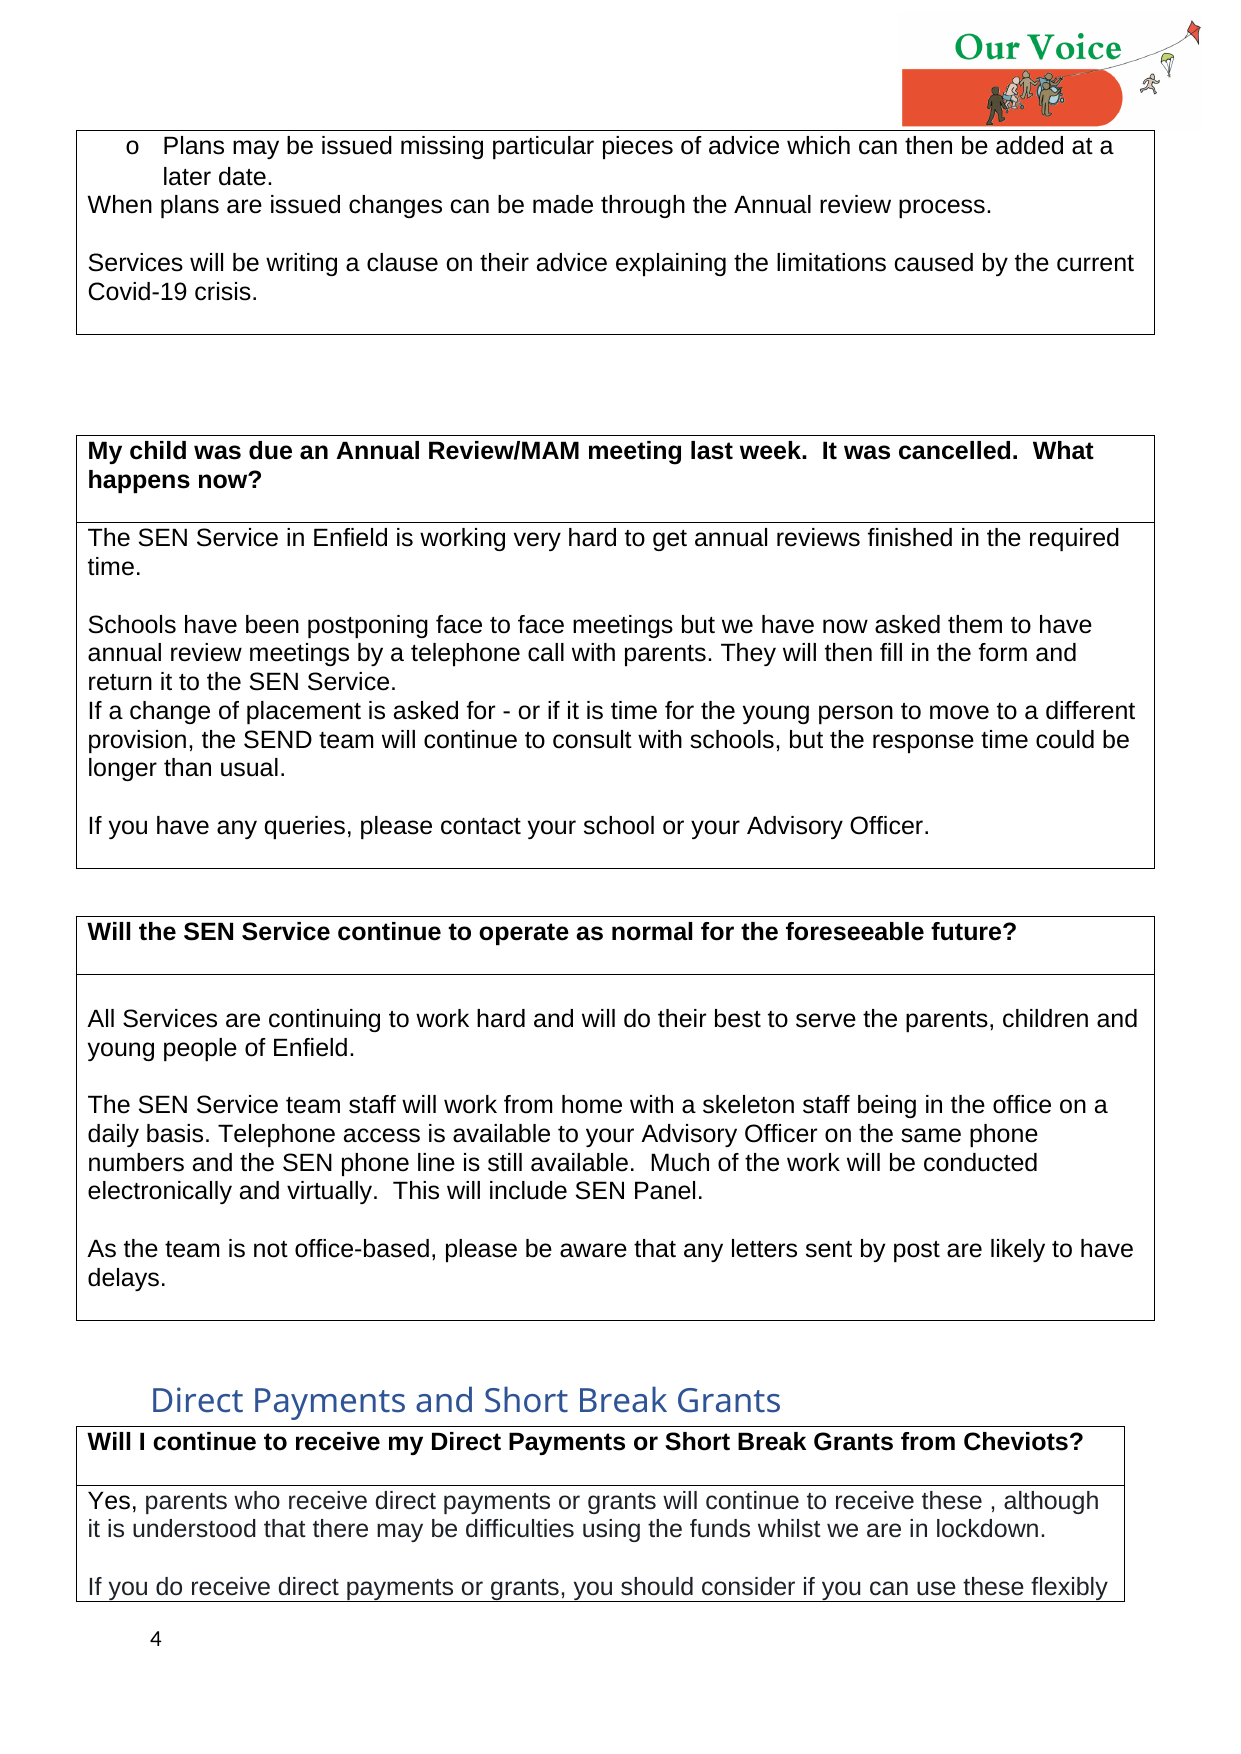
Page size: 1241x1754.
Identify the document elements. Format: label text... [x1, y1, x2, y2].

table_header My child was due an Annual Review/MAM meeting last week. It was cancelled. What happens now? [77, 436, 1154, 522]
table_header Will the SEN Service continue to operate as normal for the foreseeable future? [77, 917, 1154, 974]
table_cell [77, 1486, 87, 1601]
table_cell The SEN Service in Enfield is working very hard to get annual reviews finished in the required time. Schools have been postponing face to face meetings but we have now asked them to have annual review meetings by a telephone call with parents. They will then fill in the form and return it to the SEN Service. If a change of placement is asked for - or if it is time for the young person to move to a different provision, the SEND team will continue to consult with schools, but the response time could be longer than usual. If you have any queries, please contact your school or your Advisory Officer. [77, 523, 1154, 868]
table_header Will I continue to receive my Direct Payments or Short Break Grants from Cheviots? [77, 1427, 1124, 1485]
table_cell All Services are continuing to work hard and will do their best to serve the parents, children and young people of Enfield. The SEN Service team staff will work from home with a skeleton staff being in the office on a daily basis. Telephone access is available to your Advisory Officer on the same phone numbers and the SEN phone line is still available. Much of the work will be conducted electronically and virtually. This will include SEN Panel. As the team is not office-based, please be aware that any letters sent by post are likely to have delays. [77, 975, 1154, 1320]
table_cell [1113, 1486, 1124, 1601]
subtitle Direct Payments and Short Break Grants [150, 1377, 1090, 1423]
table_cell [77, 131, 1154, 334]
picture [897, 12, 1203, 130]
